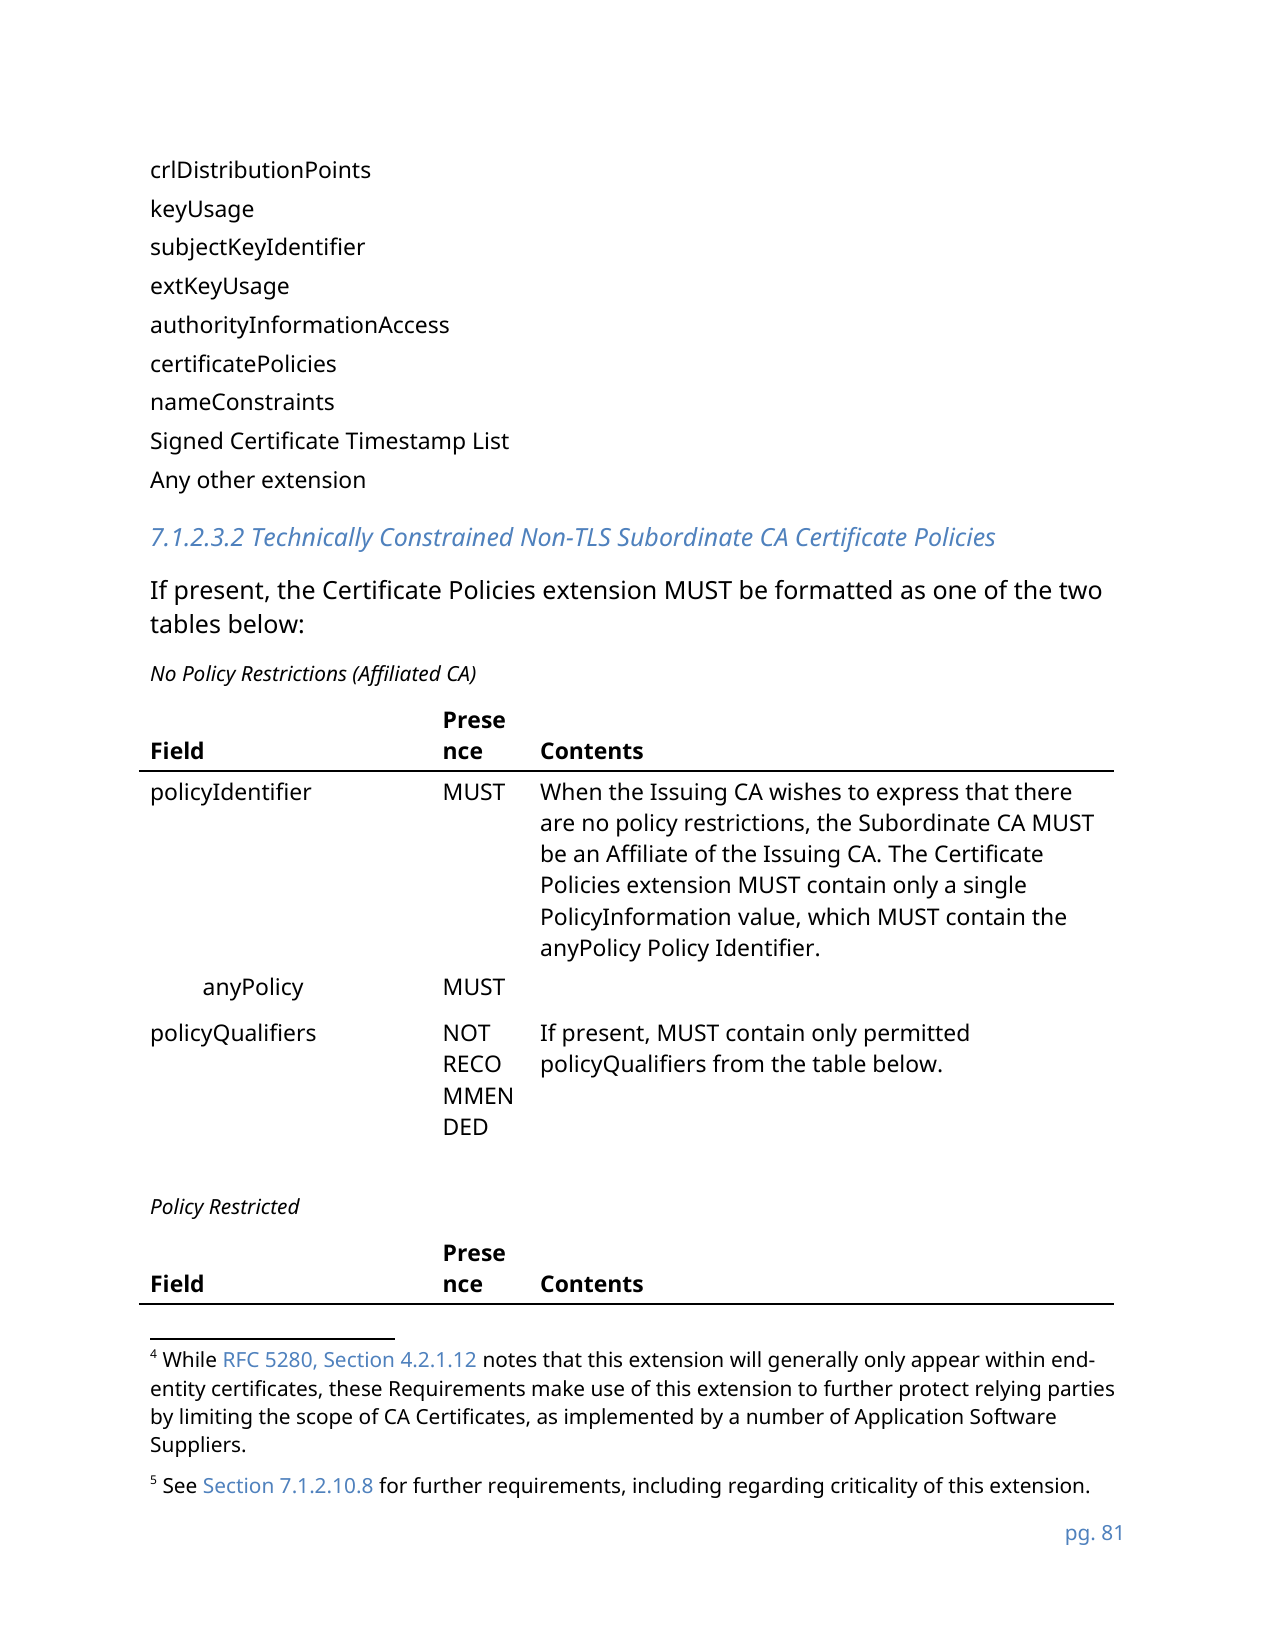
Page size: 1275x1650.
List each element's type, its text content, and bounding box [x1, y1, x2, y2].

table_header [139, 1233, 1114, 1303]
subtitle 7.1.2.3.2 Technically Constrained Non-TLS Subordinate CA Certificate Policies [150, 519, 1125, 554]
table_cell subjectKeyIdentifier [139, 228, 1275, 266]
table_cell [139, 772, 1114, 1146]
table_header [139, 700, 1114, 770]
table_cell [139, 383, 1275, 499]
text If present, the Certificate Policies extension MUST be formatted as one of the two tables below: [150, 572, 1125, 641]
text No Policy Restrictions (Affiliated CA) [150, 659, 1125, 688]
table_cell crlDistributionPoints [139, 150, 1275, 189]
table_cell keyUsage [139, 189, 1275, 227]
text Policy Restricted [150, 1192, 1125, 1221]
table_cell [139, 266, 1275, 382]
